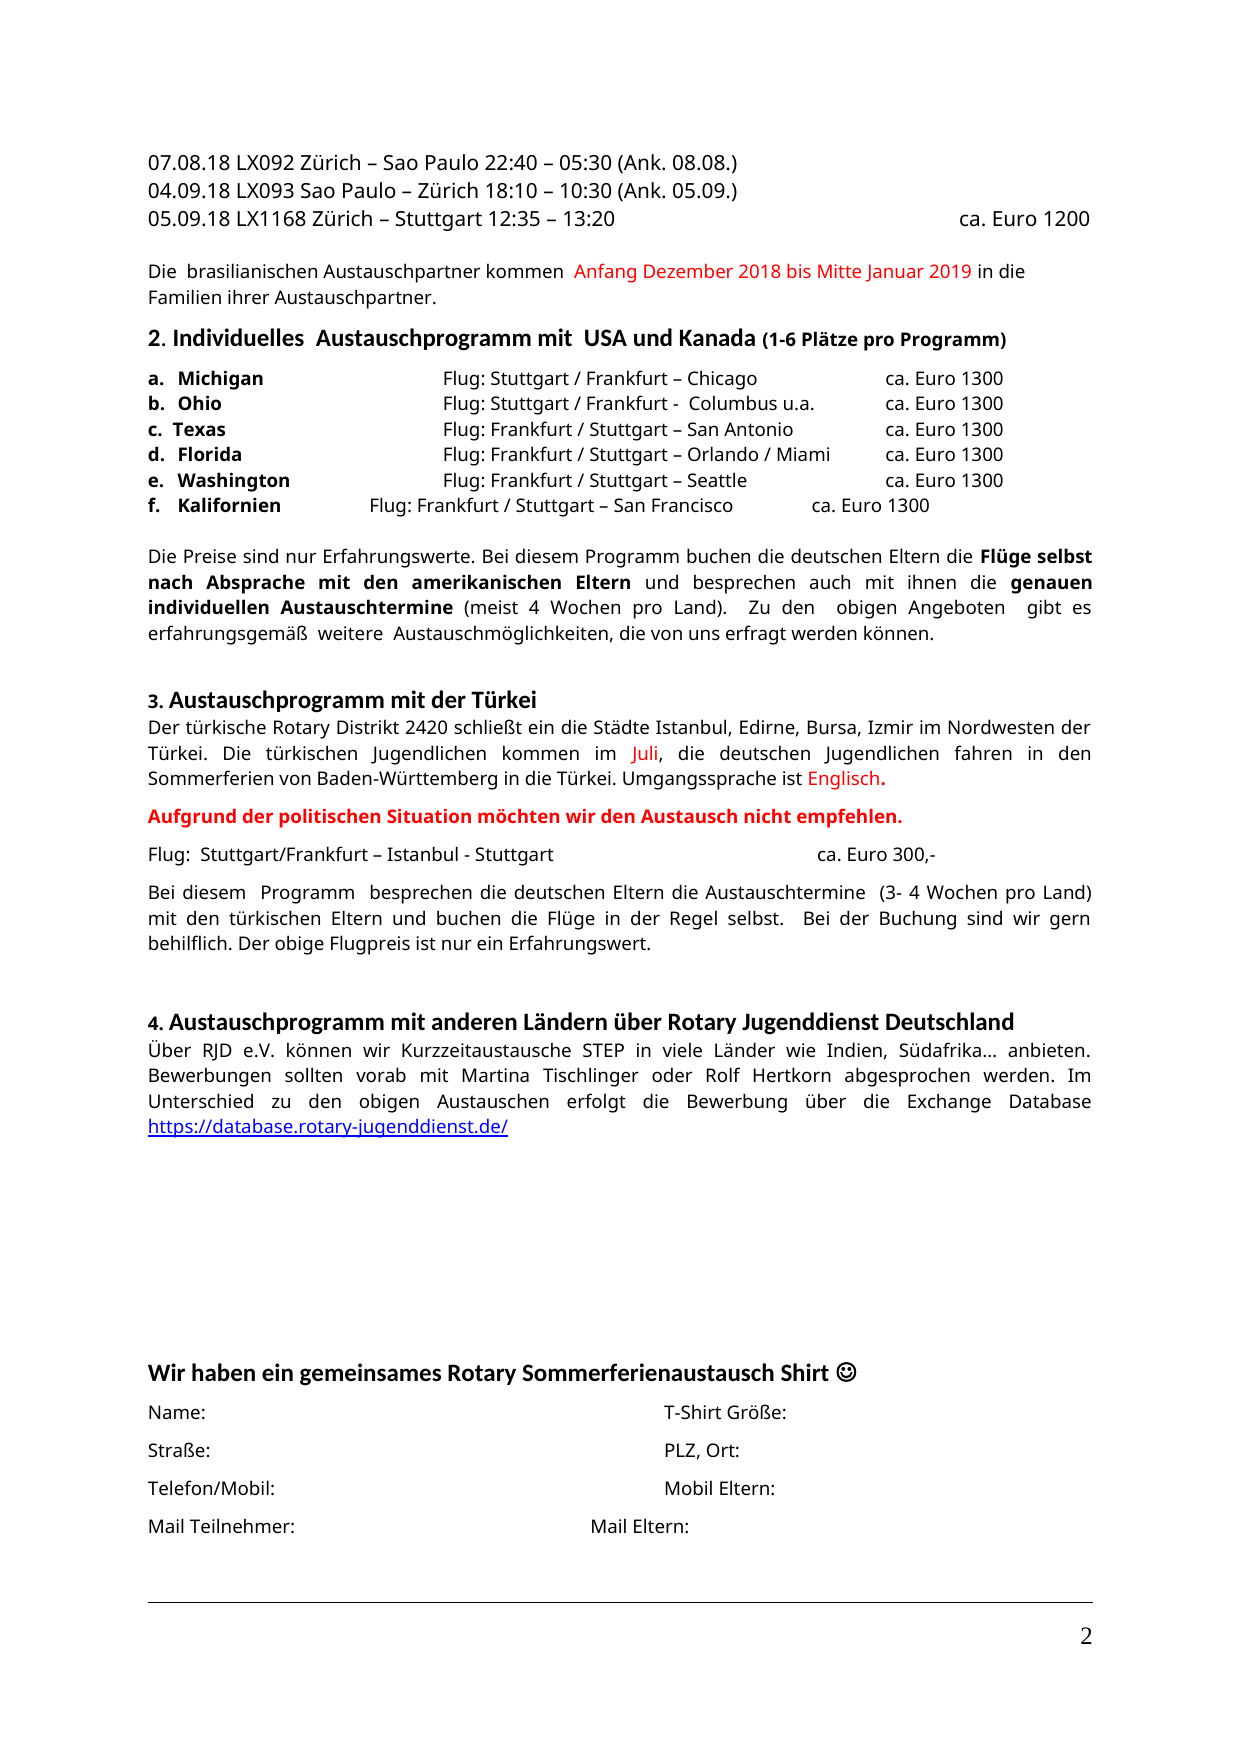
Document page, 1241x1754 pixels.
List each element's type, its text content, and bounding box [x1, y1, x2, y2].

text Die brasilianischen Austauschpartner kommen Anfang Dezember 2018 bis Mitte Januar 2019 in die Familien ihrer Austauschpartner. [148, 258, 1093, 309]
list Ohio Flug: Stuttgart / Frankfurt - Columbus u.a. ca. Euro 1300 [148, 391, 1216, 416]
text Name: T-Shirt Größe: [148, 1400, 1093, 1425]
text Aufgrund der politischen Situation möchten wir den Austausch nicht empfehlen. [148, 803, 1093, 829]
list Florida Flug: Frankfurt / Stuttgart – Orlando / Miami ca. Euro 1300 [148, 442, 1216, 467]
text 4. Austauschprogramm mit anderen Ländern über Rotary Jugenddienst Deutschland [148, 1006, 1093, 1037]
text Der türkische Rotary Distrikt 2420 schließt ein die Städte Istanbul, Edirne, Bursa, Izmir im Nordwesten der Türkei. Die türkischen Jugendlichen kommen im Juli, die deutschen Jugendlichen fahren in den Sommerferien von Baden-Württemberg in die Türkei. Umgangssprache ist Englisch. [148, 714, 1093, 791]
text 3. Austauschprogramm mit der Türkei [148, 684, 1093, 714]
list Michigan Flug: Stuttgart / Frankfurt – Chicago ca. Euro 1300 [148, 365, 1216, 391]
text 07.08.18 LX092 Zürich – Sao Paulo 22:40 – 05:30 (Ank. 08.08.) [148, 148, 1093, 176]
text Wir haben ein gemeinsames Rotary Sommerferienaustausch Shirt [148, 1357, 1093, 1387]
text Bei diesem Programm besprechen die deutschen Eltern die Austauschtermine (3- 4 Wochen pro Land) mit den türkischen Eltern und buchen die Flüge in der Regel selbst. Bei der Buchung sind wir gern behilflich. Der obige Flugpreis ist nur ein Erfahrungswert. [148, 879, 1093, 956]
text Mail Teilnehmer: Mail Eltern: [148, 1514, 1093, 1539]
text Über RJD e.V. können wir Kurzzeitaustausche STEP in viele Länder wie Indien, Südafrika… anbieten. Bewerbungen sollten vorab mit Martina Tischlinger oder Rolf Hertkorn abgesprochen werden. Im Unterschied zu den obigen Austauschen erfolgt die Bewerbung über die Exchange Database https://database.rotary-jugenddienst.de/ [148, 1037, 1093, 1139]
list Kalifornien Flug: Frankfurt / Stuttgart – San Francisco ca. Euro 1300 [148, 493, 1093, 518]
text 05.09.18 LX1168 Zürich – Stuttgart 12:35 – 13:20 ca. Euro 1200 [148, 204, 1093, 233]
list Washington Flug: Frankfurt / Stuttgart – Seattle ca. Euro 1300 [148, 467, 1093, 493]
text Flug: Stuttgart/Frankfurt – Istanbul - Stuttgart ca. Euro 300,- [148, 841, 1093, 867]
text Die Preise sind nur Erfahrungswerte. Bei diesem Programm buchen die deutschen Eltern die Flüge selbst nach Absprache mit den amerikanischen Eltern und besprechen auch mit ihnen die genauen individuellen Austauschtermine (meist 4 Wochen pro Land). Zu den obigen Angeboten gibt es erfahrungsgemäß weitere Austauschmöglichkeiten, die von uns erfragt werden können. [148, 544, 1093, 646]
text c. Texas Flug: Frankfurt / Stuttgart – San Antonio ca. Euro 1300 [7, 416, 1093, 442]
text 2. Individuelles Austauschprogramm mit USA und Kanada (1-6 Plätze pro Programm) [148, 322, 1093, 352]
text Telefon/Mobil: Mobil Eltern: [148, 1476, 1093, 1501]
text 04.09.18 LX093 Sao Paulo – Zürich 18:10 – 10:30 (Ank. 05.09.) [148, 176, 1093, 204]
text Straße: PLZ, Ort: [148, 1438, 1093, 1463]
